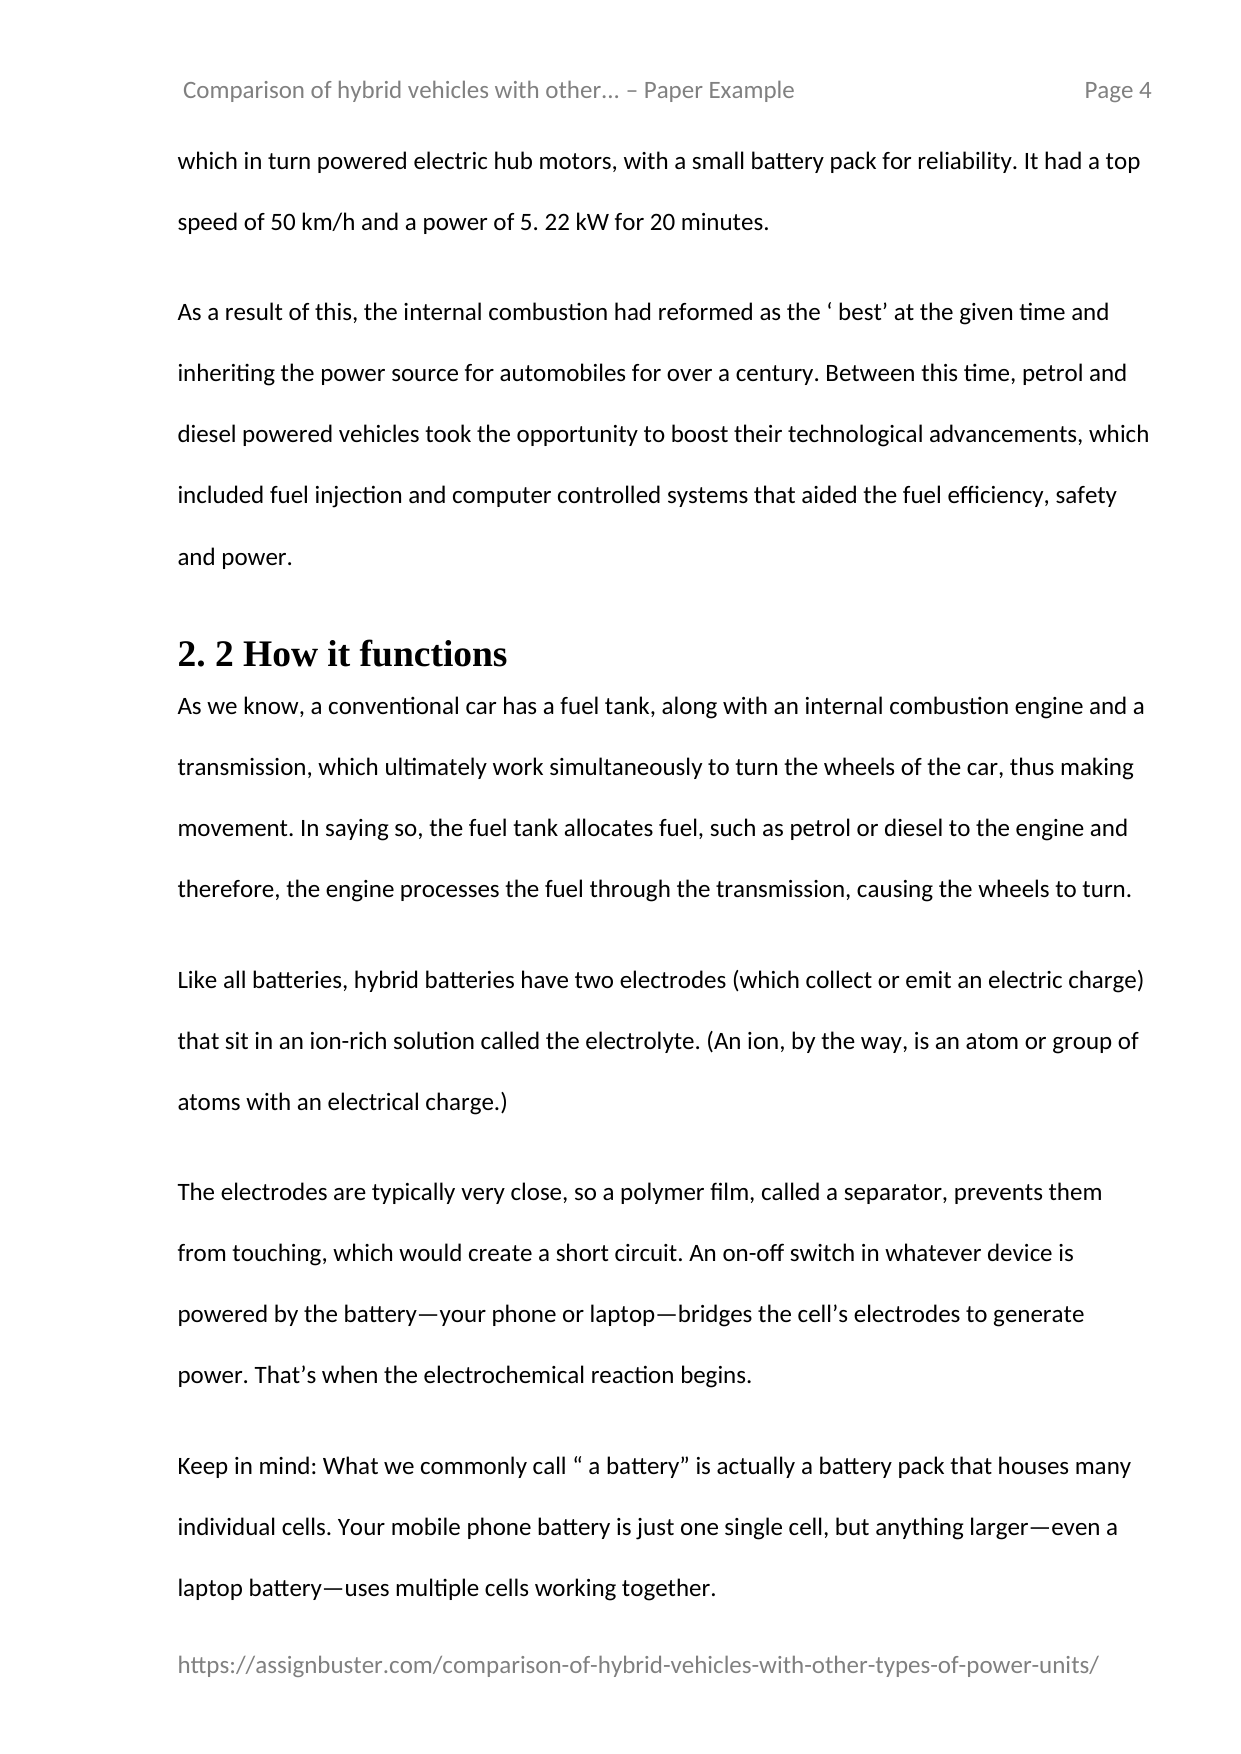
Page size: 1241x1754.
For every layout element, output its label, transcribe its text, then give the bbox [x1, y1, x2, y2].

text Like all batteries, hybrid batteries have two electrodes (which collect or emit an electric charge) that sit in an ion-rich solution called the electrolyte. (An ion, by the way, is an atom or group of atoms with an electrical charge.) [177, 964, 1152, 1117]
text Keep in mind: What we commonly call “ a battery” is actually a battery pack that houses many individual cells. Your mobile phone battery is just one single cell, but anything larger—even a laptop battery—uses multiple cells working together. [177, 1450, 1152, 1603]
subtitle 2. 2 How it functions [177, 631, 1152, 674]
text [177, 145, 1152, 237]
text As a result of this, the internal combustion had reformed as the ‘ best’ at the given time and inheriting the power source for automobiles for over a century. Between this time, petrol and diesel powered vehicles took the opportunity to boost their technological advancements, which included fuel injection and computer controlled systems that aided the fuel efficiency, safety and power. [177, 297, 1152, 571]
text The electrodes are typically very close, so a polymer film, called a separator, prevents them from touching, which would create a short circuit. An on-off switch in whatever device is powered by the battery—your phone or laptop—bridges the cell’s electrodes to generate power. That’s when the electrochemical reaction begins. [177, 1177, 1152, 1390]
text As we know, a conventional car has a fuel tank, along with an internal combustion engine and a transmission, which ultimately work simultaneously to turn the wheels of the car, thus making movement. In saying so, the fuel tank allocates fuel, such as petrol or diesel to the engine and therefore, the engine processes the fuel through the transmission, causing the wheels to turn. [177, 690, 1152, 904]
